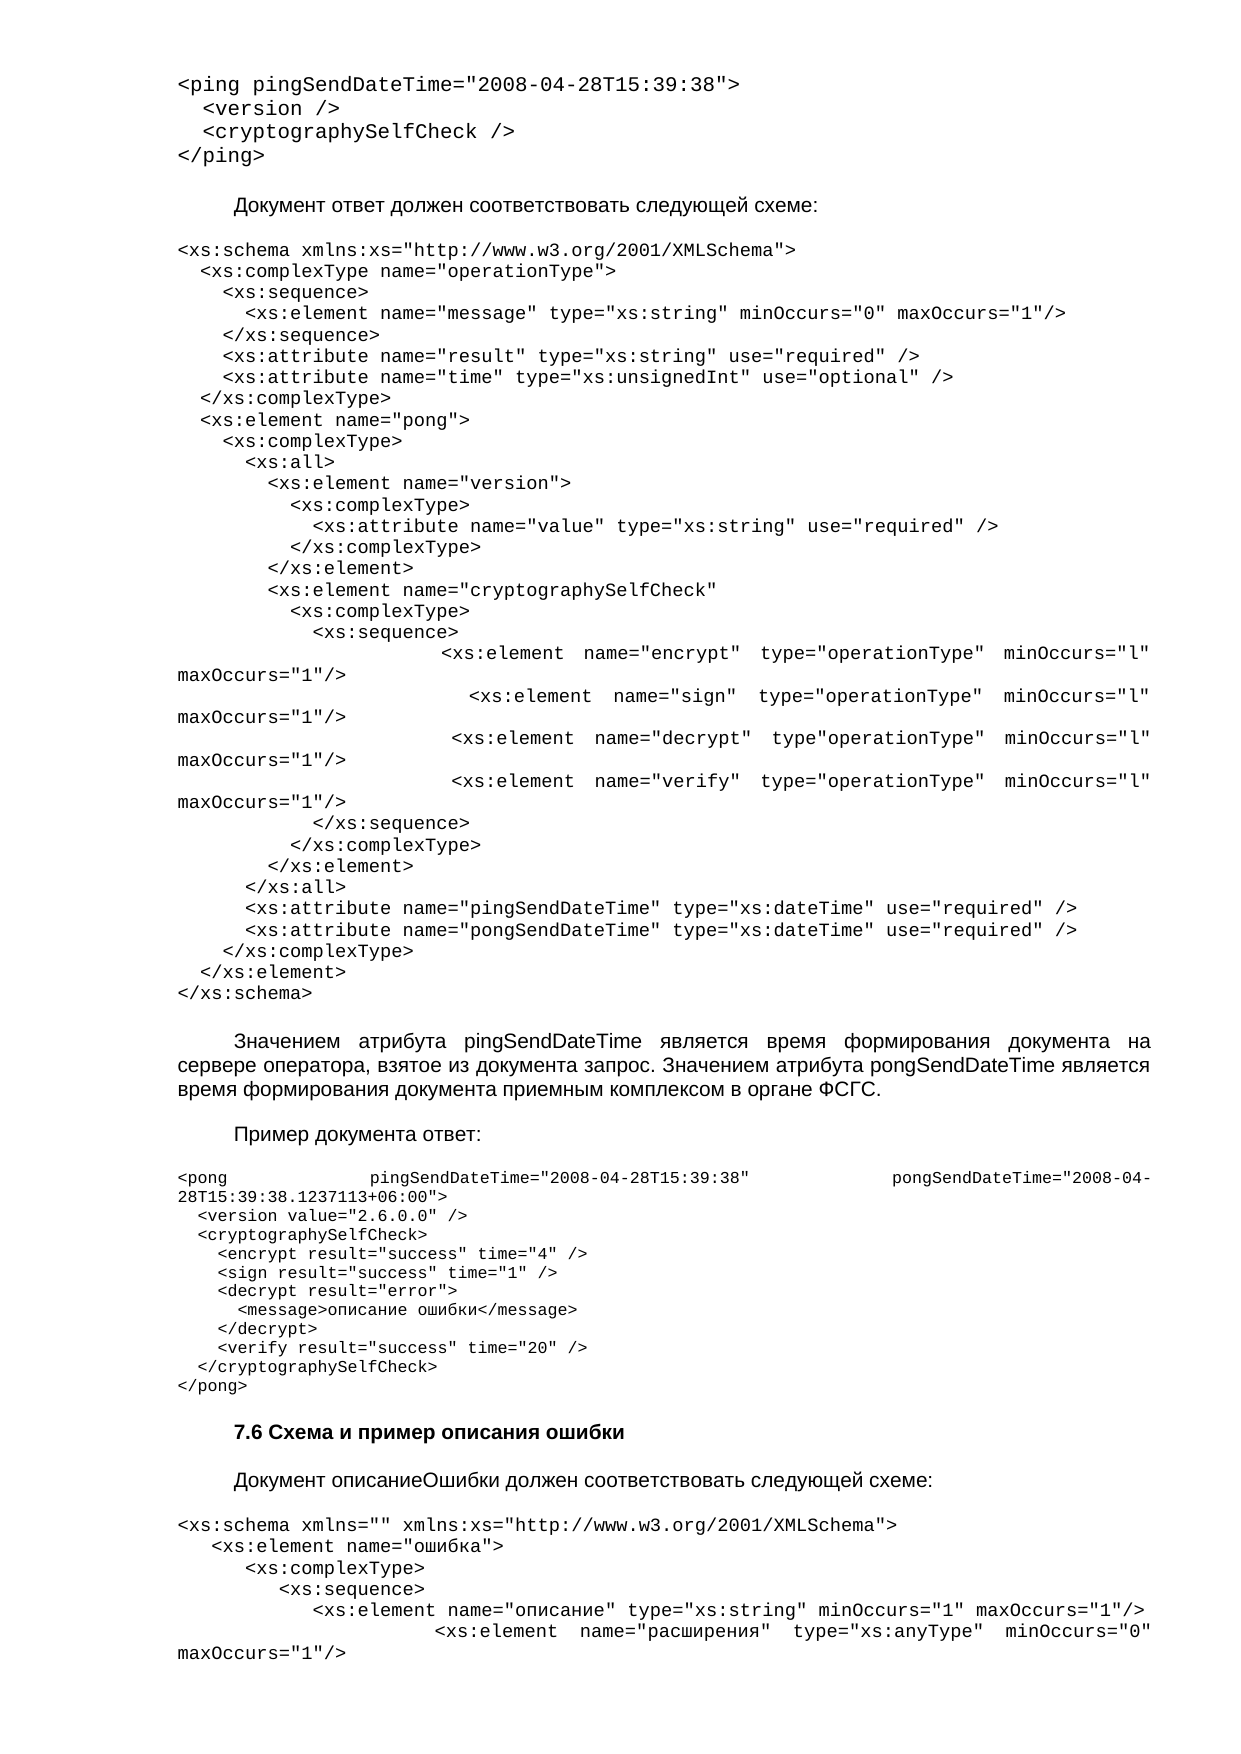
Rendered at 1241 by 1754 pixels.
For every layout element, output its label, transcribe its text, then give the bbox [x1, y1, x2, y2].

text <xs:element name="описание" type="xs:string" minOccurs="1" maxOccurs="1"/> [177, 1601, 1152, 1622]
text <xs:element name="version"> [177, 474, 1152, 495]
text Пример документа ответ: [177, 1122, 1152, 1146]
text <xs:all> [177, 453, 1152, 474]
text <message>описание ошибки</message> [177, 1302, 1152, 1321]
text </xs:complexType> [177, 942, 1152, 963]
text Документ описаниеОшибки должен соответствовать следующей схеме: [177, 1468, 1152, 1492]
text <xs:schema xmlns="" xmlns:xs="http://www.w3.org/2001/XMLSchema"> [177, 1516, 1152, 1537]
text <xs:complexType> [177, 1558, 1152, 1580]
text <pong pingSendDateTime="2008-04-28T15:39:38" pongSendDateTime="2008-04-28T15:39:38.1237113+06:00"> [177, 1170, 1152, 1208]
text </xs:all> [177, 878, 1152, 899]
text <xs:attribute name="time" type="xs:unsignedInt" use="optional" /> [177, 368, 1152, 389]
text Документ ответ должен соответствовать следующей схеме: [177, 192, 1152, 216]
text </xs:element> [177, 559, 1152, 580]
text <version value="2.6.0.0" /> [177, 1208, 1152, 1226]
text </xs:element> [177, 963, 1152, 984]
text <xs:element name="decrypt" type"operationType" minOccurs="l" maxOccurs="1"/> [177, 729, 1152, 772]
text <xs:attribute name="pingSendDateTime" type="xs:dateTime" use="required" /> [177, 899, 1152, 920]
text </xs:complexType> [177, 389, 1152, 410]
text </xs:schema> [177, 984, 1152, 1005]
text <cryptographySelfCheck> [177, 1226, 1152, 1245]
text </decrypt> [177, 1321, 1152, 1339]
text <decrypt result="error"> [177, 1283, 1152, 1302]
text <xs:element name="ошибка"> [177, 1537, 1152, 1558]
text <xs:sequence> [177, 283, 1152, 304]
text <xs:complexType> [177, 432, 1152, 453]
text </ping> [177, 145, 1152, 168]
title 7.6 Схема и пример описания ошибки [177, 1420, 1152, 1444]
text <xs:element name="pong"> [177, 410, 1152, 432]
text <xs:element name="расширения" type="xs:anyType" minOccurs="0" maxOccurs="1"/> [177, 1622, 1152, 1665]
text </xs:sequence> [177, 325, 1152, 347]
text <version /> [177, 97, 1152, 121]
text <xs:element name="cryptographySelfCheck" [177, 580, 1152, 602]
text <xs:attribute name="value" type="xs:string" use="required" /> [177, 517, 1152, 538]
text <xs:complexType name="operationType"> [177, 262, 1152, 283]
text <xs:attribute name="pongSendDateTime" type="xs:dateTime" use="required" /> [177, 920, 1152, 942]
text <xs:schema xmlns:xs="http://www.w3.org/2001/XMLSchema"> [177, 240, 1152, 262]
text <xs:element name="sign" type="operationType" minOccurs="l" maxOccurs="1"/> [177, 687, 1152, 729]
text <xs:sequence> [177, 623, 1152, 644]
text </xs:complexType> [177, 538, 1152, 559]
text <xs:sequence> [177, 1580, 1152, 1601]
text <ping pingSendDateTime="2008-04-28T15:39:38"> [177, 74, 1152, 97]
text <cryptographySelfCheck /> [177, 121, 1152, 145]
text <xs:attribute name="result" type="xs:string" use="required" /> [177, 347, 1152, 368]
text <xs:element name="verify" type="operationType" minOccurs="l" maxOccurs="1"/> [177, 772, 1152, 814]
text </xs:element> [177, 857, 1152, 878]
text <xs:complexType> [177, 495, 1152, 517]
text <encrypt result="success" time="4" /> [177, 1245, 1152, 1264]
text </pong> [177, 1377, 1152, 1396]
text Значением атрибута pingSendDateTime является время формирования документа на сервере оператора, взятое из документа запрос. Значением атрибута pongSendDateTime является время формирования документа приемным комплексом в органе ФСГС. [177, 1029, 1152, 1101]
text <verify result="success" time="20" /> [177, 1339, 1152, 1358]
text <xs:complexType> [177, 602, 1152, 623]
text <sign result="success" time="1" /> [177, 1264, 1152, 1283]
text </xs:sequence> [177, 814, 1152, 835]
text <xs:element name="message" type="xs:string" minOccurs="0" maxOccurs="1"/> [177, 304, 1152, 325]
text </cryptographySelfCheck> [177, 1358, 1152, 1377]
text </xs:complexType> [177, 835, 1152, 857]
text <xs:element name="encrypt" type="operationType" minOccurs="l" maxOccurs="1"/> [177, 644, 1152, 687]
